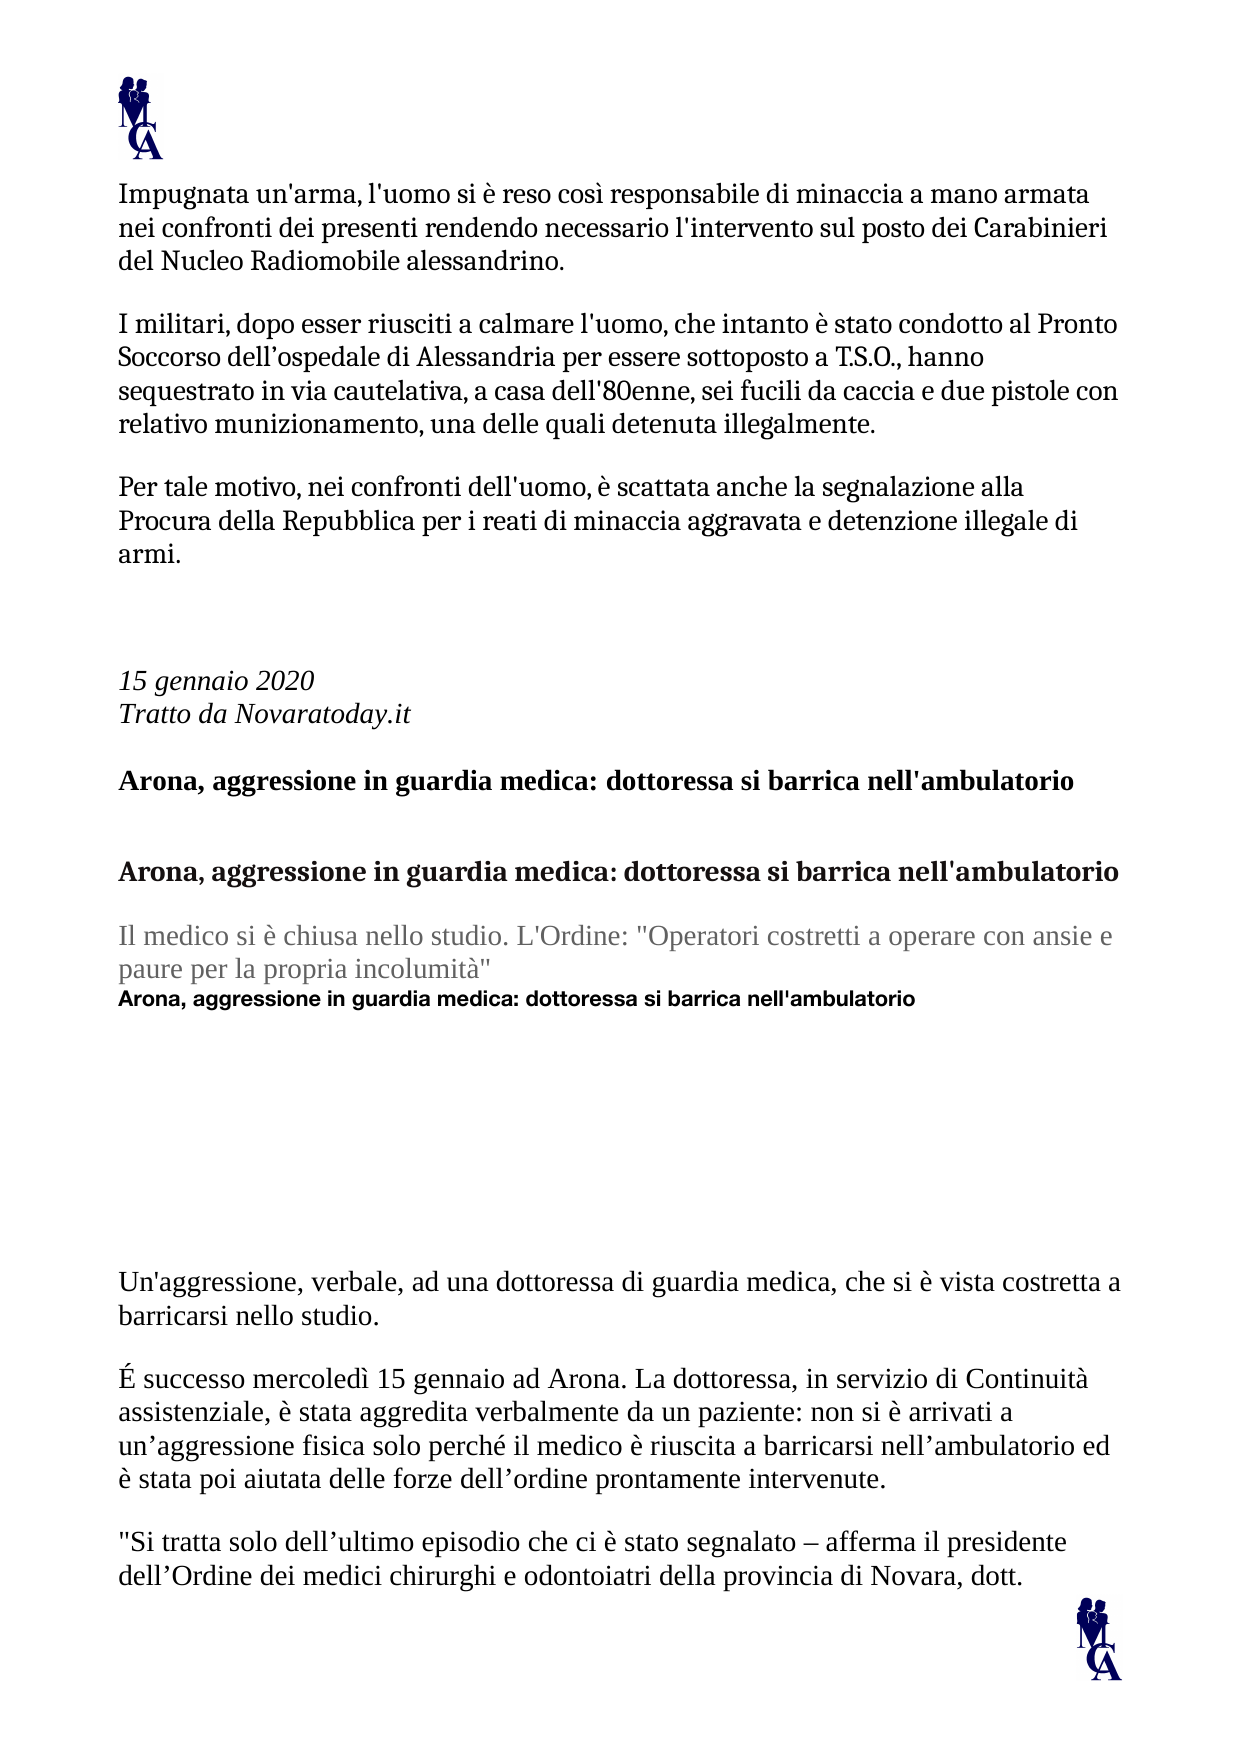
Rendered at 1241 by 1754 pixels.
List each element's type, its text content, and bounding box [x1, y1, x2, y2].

text Il medico si è chiusa nello studio. L'Ordine: "Operatori costretti a operare con ansie e paure per la propria incolumità" [118, 918, 1122, 985]
text Arona, aggressione in guardia medica: dottoressa si barrica nell'ambulatorio [118, 763, 1122, 826]
text É successo mercoledì 15 gennaio ad Arona. La dottoressa, in servizio di Continuità assistenziale, è stata aggredita verbalmente da un paziente: non si è arrivati a un’aggressione fisica solo perché il medico è riuscita a barricarsi nell’ambulatorio ed è stata poi aiutata delle forze dell’ordine prontamente intervenute. [118, 1361, 1122, 1495]
subtitle Impugnata un'arma, l'uomo si è reso così responsabile di minaccia a mano armata nei confronti dei presenti rendendo necessario l'intervento sul posto dei Carabinieri del Nucleo Radiomobile alessandrino. [118, 177, 1122, 278]
text Arona, aggressione in guardia medica: dottoressa si barrica nell'ambulatorio [118, 985, 1122, 1041]
subtitle Per tale motivo, nei confronti dell'uomo, è scattata anche la segnalazione alla Procura della Repubblica per i reati di minaccia aggravata e detenzione illegale di armi. [118, 470, 1122, 571]
subtitle I militari, dopo esser riusciti a calmare l'uomo, che intanto è stato condotto al Pronto Soccorso dell’ospedale di Alessandria per essere sottoposto a T.S.O., hanno sequestrato in via cautelativa, a casa dell'80enne, sei fucili da caccia e due pistole con relativo munizionamento, una delle quali detenuta illegalmente. [118, 307, 1122, 441]
text 15 gennaio 2020 [118, 663, 1122, 696]
picture [118, 73, 164, 160]
subtitle Arona, aggressione in guardia medica: dottoressa si barrica nell'ambulatorio [118, 855, 1122, 888]
picture [1076, 1594, 1123, 1681]
text Un'aggressione, verbale, ad una dottoressa di guardia medica, che si è vista costretta a barricarsi nello studio. [118, 1264, 1122, 1332]
text Tratto da Novaratoday.it [118, 696, 1122, 730]
